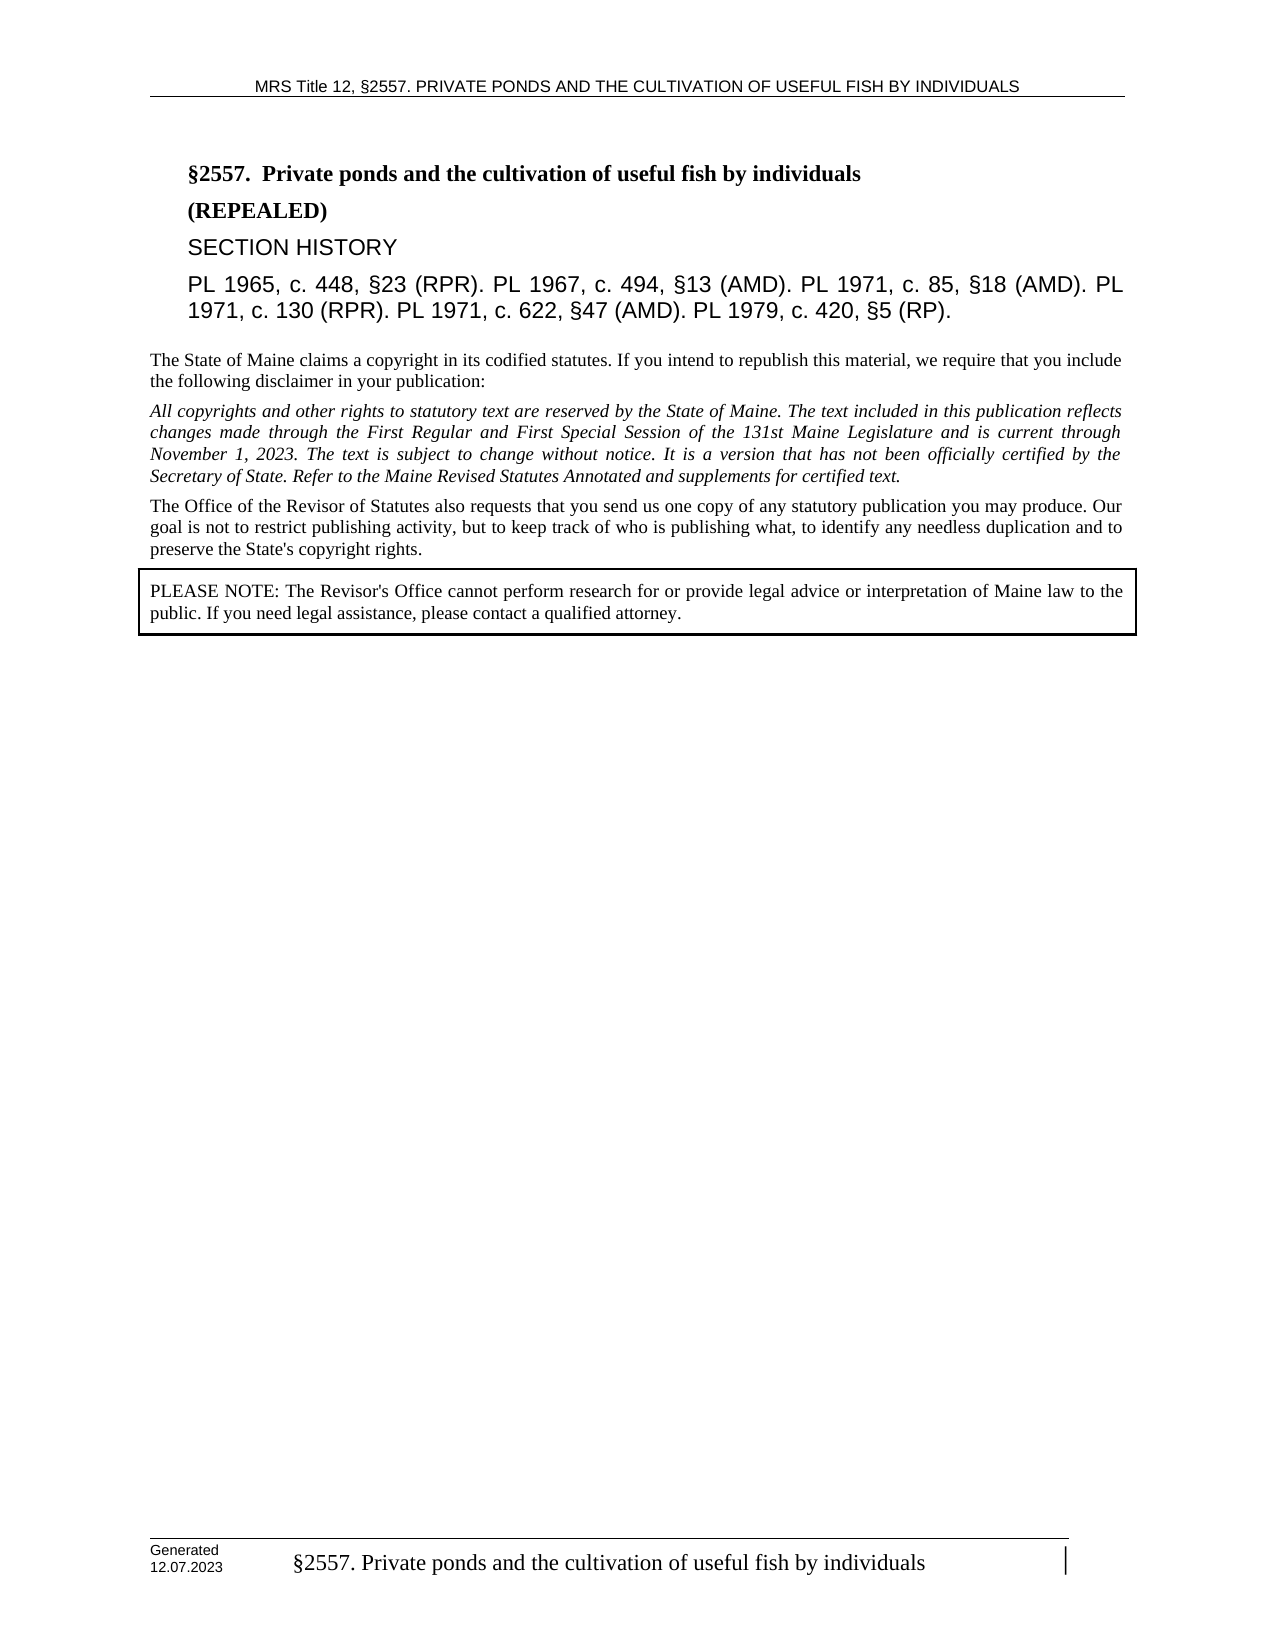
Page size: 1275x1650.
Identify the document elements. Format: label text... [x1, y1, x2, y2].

text §2557. Private ponds and the cultivation of useful fish by individuals [187, 160, 1125, 187]
text All copyrights and other rights to statutory text are reserved by the State of Maine. The text included in this publication reflects changes made through the First Regular and First Special Session of the 131st Maine Legislature and is current through November 1, 2023 . The text is subject to change without notice. It is a version that has not been officially certified by the Secretary of State. Refer to the Maine Revised Statutes Annotated and supplements for certified text. [150, 400, 1125, 486]
text The Office of the Revisor of Statutes also requests that you send us one copy of any statutory publication you may produce. Our goal is not to restrict publishing activity, but to keep track of who is publishing what, to identify any needless duplication and to preserve the State's copyright rights. [150, 494, 1125, 559]
text PLEASE NOTE: The Revisor's Office cannot perform research for or provide legal advice or interpretation of Maine law to the public. If you need legal assistance, please contact a qualified attorney. [140, 570, 1135, 633]
text PL 1965, c. 448, §23 (RPR). PL 1967, c. 494, §13 (AMD). PL 1971, c. 85, §18 (AMD). PL 1971, c. 130 (RPR). PL 1971, c. 622, §47 (AMD). PL 1979, c. 420, §5 (RP). [187, 271, 1125, 323]
text SECTION HISTORY [187, 234, 1125, 260]
text The State of Maine claims a copyright in its codified statutes. If you intend to republish this material, we require that you include the following disclaimer in your publication: [150, 348, 1125, 392]
text (REPEALED) [187, 197, 1125, 223]
